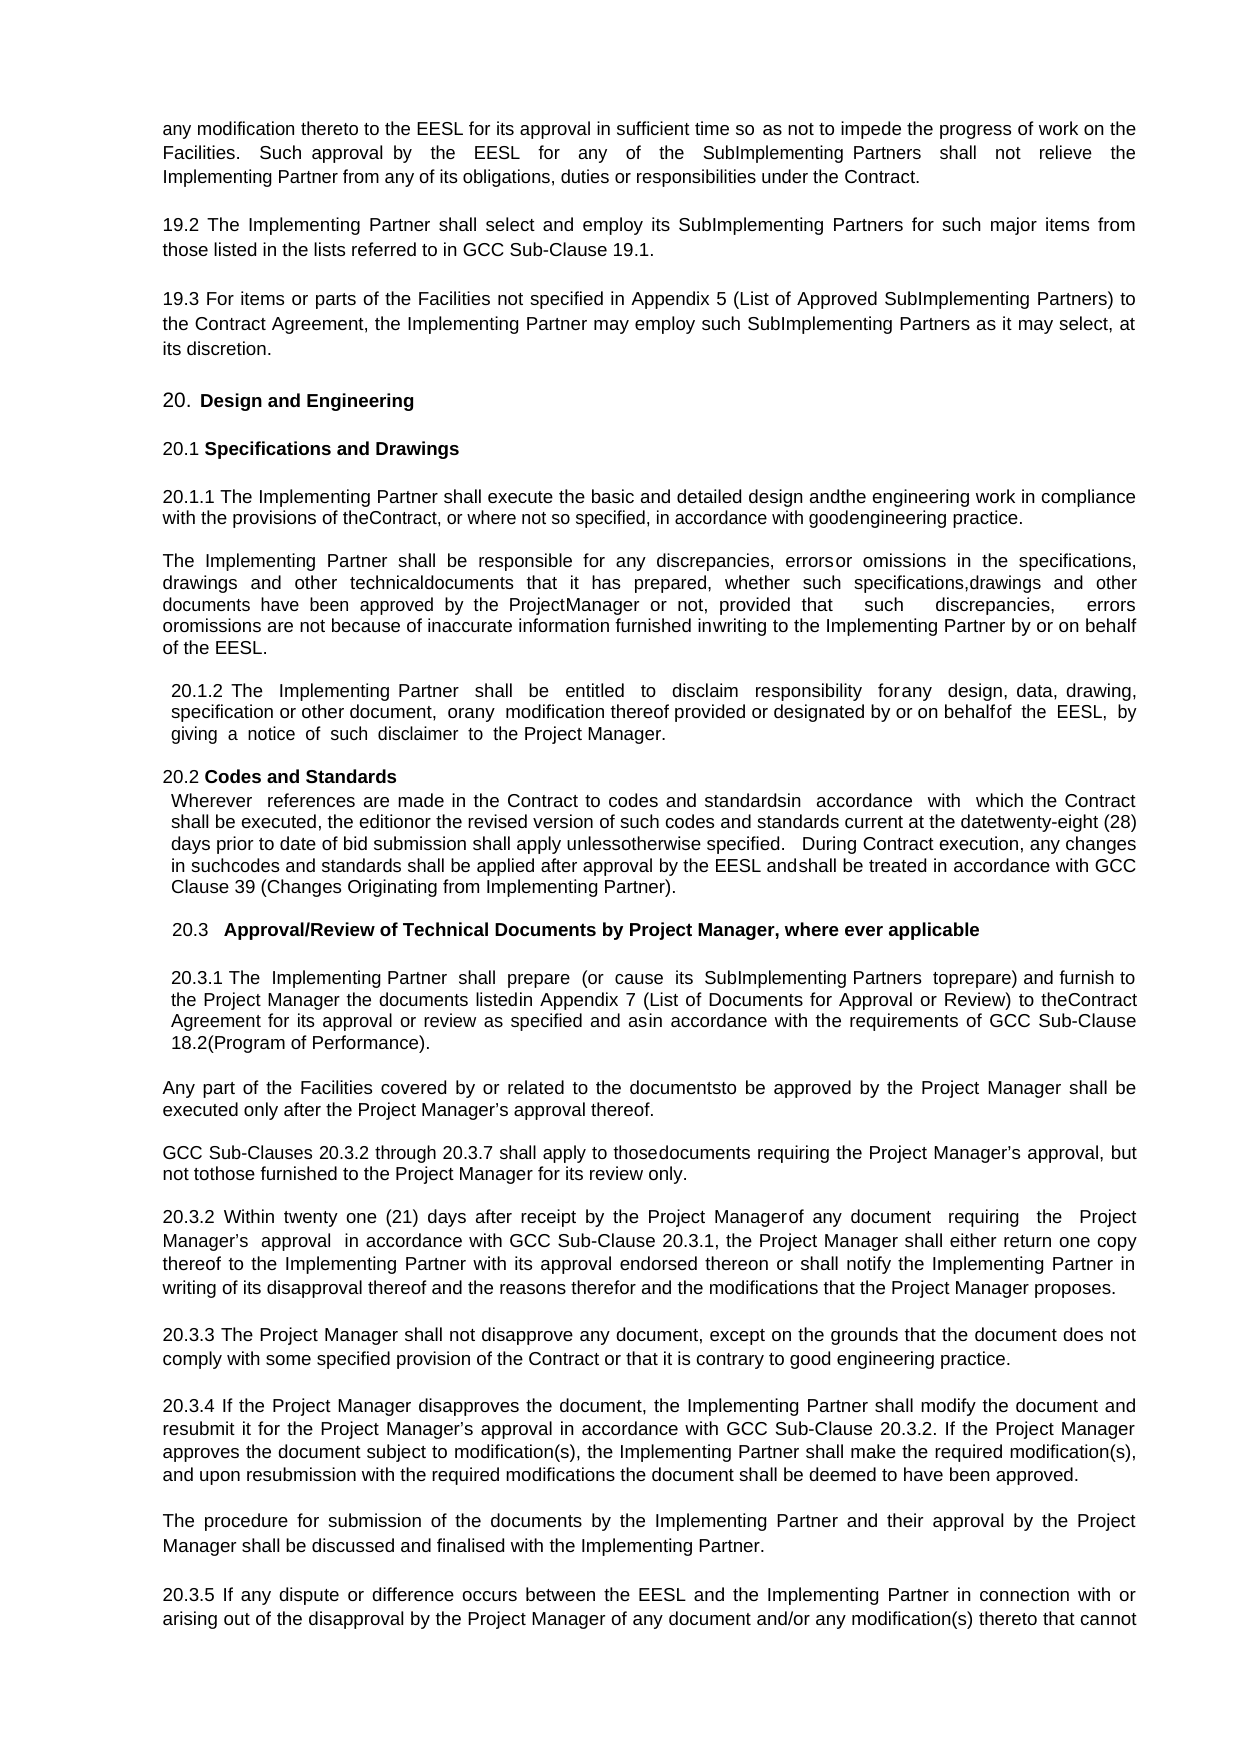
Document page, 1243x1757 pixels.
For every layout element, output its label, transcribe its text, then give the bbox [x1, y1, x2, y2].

text 20.1.2 The Implementing Partner shall be entitled to disclaim responsibility forany design, data, drawing, specification or other document, orany modification thereof provided or designated by or on behalfof the EESL, by giving a notice of such disclaimer to the Project Manager. [171, 679, 1137, 744]
list Approval/Review of Technical Documents by Project Manager, where ever applicable [172, 919, 1137, 941]
text 19.3 For items or parts of the Facilities not specified in Appendix 5 (List of Approved SubImplementing Partners) to the Contract Agreement, the Implementing Partner may employ such SubImplementing Partners as it may select, at its discretion. [162, 287, 1137, 359]
text Any part of the Facilities covered by or related to the documentsto be approved by the Project Manager shall be executed only after the Project Manager’s approval thereof. [162, 1077, 1137, 1120]
text 19.2 The Implementing Partner shall select and employ its SubImplementing Partners for such major items from those listed in the lists referred to in GCC Sub-Clause 19.1. [162, 213, 1137, 260]
text 20.3.4 If the Project Manager disapproves the document, the Implementing Partner shall modify the document and resubmit it for the Project Manager’s approval in accordance with GCC Sub-Clause 20.3.2. If the Project Manager approves the document subject to modification(s), the Implementing Partner shall make the required modification(s), and upon resubmission with the required modifications the document shall be deemed to have been approved. [162, 1395, 1137, 1486]
text 20.2 Codes and Standards [162, 766, 1137, 787]
list Design and Engineering [162, 387, 1137, 411]
text The Implementing Partner shall be responsible for any discrepancies, errorsor omissions in the specifications, drawings and other technicaldocuments that it has prepared, whether such specifications,drawings and other documents have been approved by the ProjectManager or not, provided that such discrepancies, errors oromissions are not because of inaccurate information furnished inwriting to the Implementing Partner by or on behalf of the EESL. [162, 550, 1137, 658]
text 20.3.2 Within twenty one (21) days after receipt by the Project Managerof any document requiring the Project Manager’s approval in accordance with GCC Sub-Clause 20.3.1, the Project Manager shall either return one copy thereof to the Implementing Partner with its approval endorsed thereon or shall notify the Implementing Partner in writing of its disapproval thereof and the reasons therefor and the modifications that the Project Manager proposes. [162, 1206, 1137, 1298]
text 20.1 Specifications and Drawings [162, 438, 1137, 459]
text The procedure for submission of the documents by the Implementing Partner and their approval by the Project Manager shall be discussed and finalised with the Implementing Partner. [162, 1510, 1137, 1557]
text 20.3.3 The Project Manager shall not disapprove any document, except on the grounds that the document does not comply with some specified provision of the Contract or that it is contrary to good engineering practice. [162, 1323, 1137, 1369]
text Wherever references are made in the Contract to codes and standardsin accordance with which the Contract shall be executed, the editionor the revised version of such codes and standards current at the datetwenty-eight (28) days prior to date of bid submission shall apply unlessotherwise specified. During Contract execution, any changes in suchcodes and standards shall be applied after approval by the EESL andshall be treated in accordance with GCC Clause 39 (Changes Originating from Implementing Partner). [171, 790, 1137, 897]
text GCC Sub-Clauses 20.3.2 through 20.3.7 shall apply to thosedocuments requiring the Project Manager’s approval, but not tothose furnished to the Project Manager for its review only. [162, 1142, 1137, 1185]
text 20.3.1 The Implementing Partner shall prepare (or cause its SubImplementing Partners toprepare) and furnish to the Project Manager the documents listedin Appendix 7 (List of Documents for Approval or Review) to theContract Agreement for its approval or review as specified and asin accordance with the requirements of GCC Sub-Clause 18.2(Program of Performance). [171, 967, 1137, 1053]
text 20.1.1 The Implementing Partner shall execute the basic and detailed design andthe engineering work in compliance with the provisions of theContract, or where not so specified, in accordance with goodengineering practice. [162, 486, 1137, 529]
